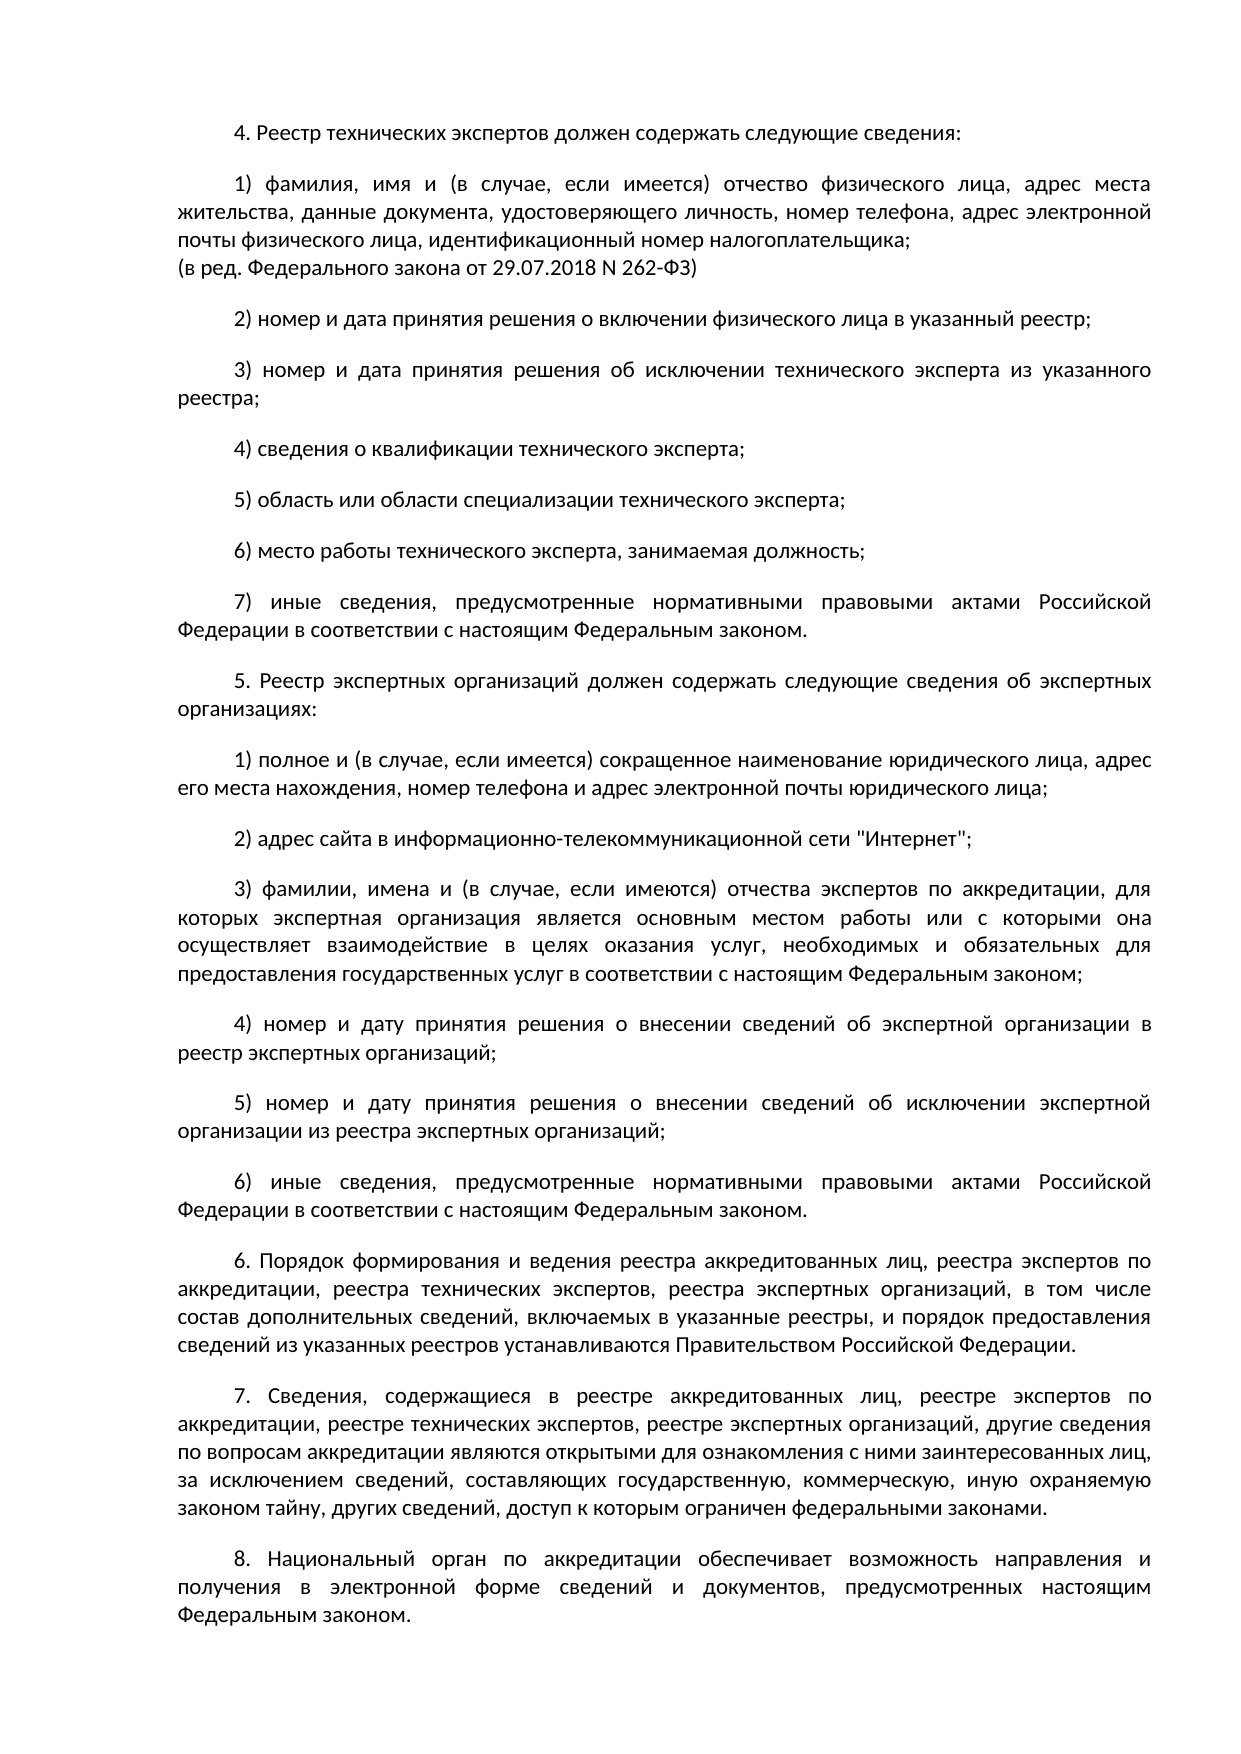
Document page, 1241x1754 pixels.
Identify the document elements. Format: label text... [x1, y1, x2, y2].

text 6. Порядок формирования и ведения реестра аккредитованных лиц, реестра экспертов по аккредитации, реестра технических экспертов, реестра экспертных организаций, в том числе состав дополнительных сведений, включаемых в указанные реестры, и порядок предоставления сведений из указанных реестров устанавливаются Правительством Российской Федерации. [177, 1246, 1152, 1358]
text 3) фамилии, имена и (в случае, если имеются) отчества экспертов по аккредитации, для которых экспертная организация является основным местом работы или с которыми она осуществляет взаимодействие в целях оказания услуг, необходимых и обязательных для предоставления государственных услуг в соответствии с настоящим Федеральным законом; [177, 874, 1152, 987]
text 5) номер и дату принятия решения о внесении сведений об исключении экспертной организации из реестра экспертных организаций; [177, 1088, 1152, 1144]
text 1) полное и (в случае, если имеется) сокращенное наименование юридического лица, адрес его места нахождения, номер телефона и адрес электронной почты юридического лица; [177, 745, 1152, 801]
text (в ред. Федерального закона от 29.07.2018 N 262-ФЗ) [177, 253, 1152, 281]
text 5. Реестр экспертных организаций должен содержать следующие сведения об экспертных организациях: [177, 666, 1152, 722]
text 2) адрес сайта в информационно-телекоммуникационной сети "Интернет"; [177, 824, 1152, 852]
text 7. Сведения, содержащиеся в реестре аккредитованных лиц, реестре экспертов по аккредитации, реестре технических экспертов, реестре экспертных организаций, другие сведения по вопросам аккредитации являются открытыми для ознакомления с ними заинтересованных лиц, за исключением сведений, составляющих государственную, коммерческую, иную охраняемую законом тайну, других сведений, доступ к которым ограничен федеральными законами. [177, 1381, 1152, 1522]
text 4) сведения о квалификации технического эксперта; [177, 434, 1152, 462]
text 1) фамилия, имя и (в случае, если имеется) отчество физического лица, адрес места жительства, данные документа, удостоверяющего личность, номер телефона, адрес электронной почты физического лица, идентификационный номер налогоплательщика; [177, 169, 1152, 253]
text 6) иные сведения, предусмотренные нормативными правовыми актами Российской Федерации в соответствии с настоящим Федеральным законом. [177, 1167, 1152, 1223]
text 4. Реестр технических экспертов должен содержать следующие сведения: [177, 118, 1152, 146]
text 5) область или области специализации технического эксперта; [177, 485, 1152, 513]
text 2) номер и дата принятия решения о включении физического лица в указанный реестр; [177, 304, 1152, 332]
text 4) номер и дату принятия решения о внесении сведений об экспертной организации в реестр экспертных организаций; [177, 1009, 1152, 1066]
text 8. Национальный орган по аккредитации обеспечивает возможность направления и получения в электронной форме сведений и документов, предусмотренных настоящим Федеральным законом. [177, 1544, 1152, 1628]
text 6) место работы технического эксперта, занимаемая должность; [177, 536, 1152, 564]
text 3) номер и дата принятия решения об исключении технического эксперта из указанного реестра; [177, 355, 1152, 411]
text 7) иные сведения, предусмотренные нормативными правовыми актами Российской Федерации в соответствии с настоящим Федеральным законом. [177, 587, 1152, 643]
